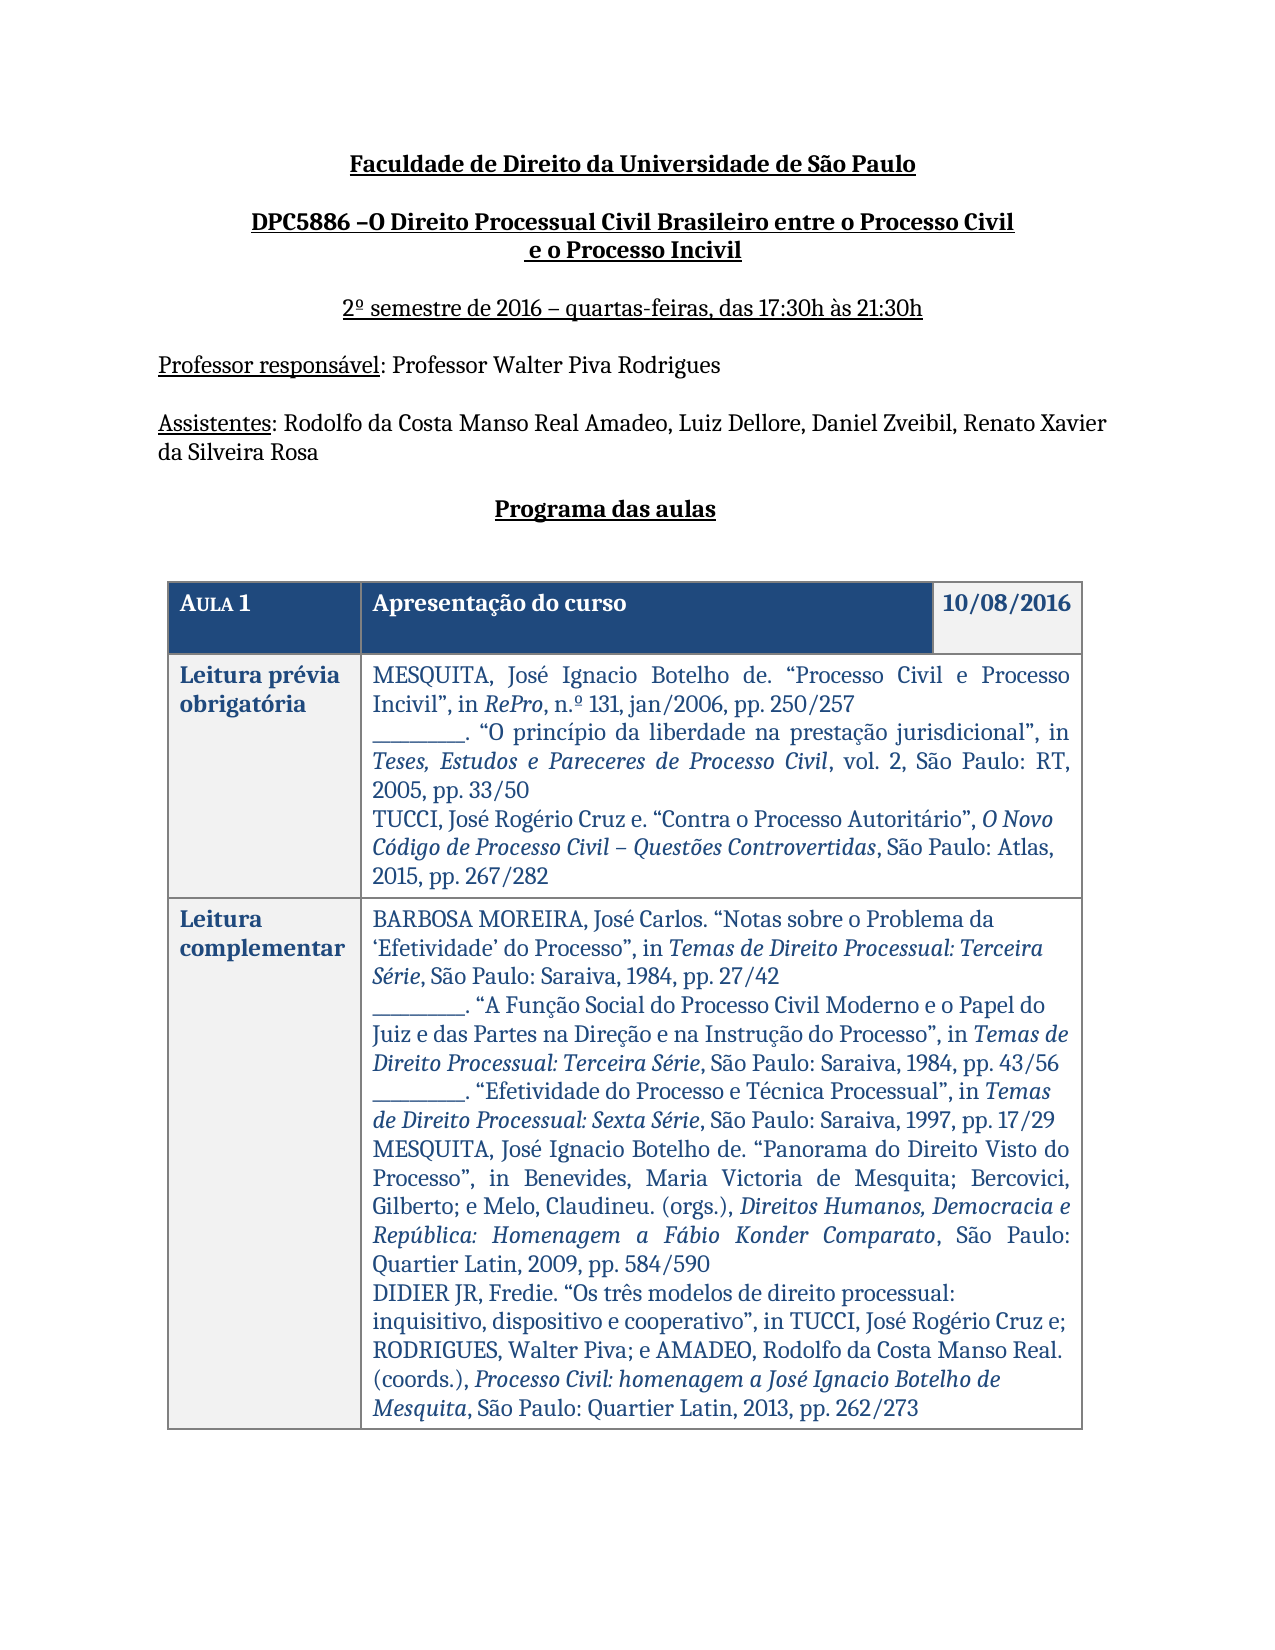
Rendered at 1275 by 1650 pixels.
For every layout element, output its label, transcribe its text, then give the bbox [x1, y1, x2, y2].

text DPC5886 –O Direito Processual Civil Brasileiro entre o Processo Civil [158, 207, 1107, 236]
text e o Processo Incivil [158, 236, 1107, 265]
table_cell [1083, 897, 1088, 1428]
table_cell [1083, 653, 1088, 897]
table_cell Leitura prévia obrigatória [169, 655, 360, 897]
text Assistentes: Rodolfo da Costa Manso Real Amadeo, Luiz Dellore, Daniel Zveibil, Renato Xavier da Silveira Rosa [158, 409, 1107, 466]
table_cell Barbosa Moreira, José Carlos. “Notas sobre o Problema da ‘Efetividade’ do Processo”, in Temas de Direito Processual: Terceira Série, São Paulo: Saraiva, 1984, pp. 27/42 __________. “A Função Social do Processo Civil Moderno e o Papel do Juiz e das Partes na Direção e na Instrução do Processo”, in Temas de Direito Processual: Terceira Série, São Paulo: Saraiva, 1984, pp. 43/56 __________. “Efetividade do Processo e Técnica Processual”, in Temas de Direito Processual: Sexta Série, São Paulo: Saraiva, 1997, pp. 17/29 Mesquita, José Ignacio Botelho de. “Panorama do Direito Visto do Processo”, in Benevides, Maria Victoria de Mesquita; Bercovici, Gilberto; e Melo, Claudineu. (orgs.), Direitos Humanos, Democracia e República: Homenagem a Fábio Konder Comparato, São Paulo: Quartier Latin, 2009, pp. 584/590 DIDIER JR, Fredie. “Os três modelos de direito processual: inquisitivo, dispositivo e cooperativo”, in TUCCI, José Rogério Cruz e; RODRIGUES, Walter Piva; e AMADEO, Rodolfo da Costa Manso Real. (coords.), Processo Civil: homenagem a José Ignacio Botelho de Mesquita, São Paulo: Quartier Latin, 2013, pp. 262/273 [362, 899, 1081, 1428]
table_cell Mesquita, José Ignacio Botelho de. “Processo Civil e Processo Incivil”, in RePro, n.º 131, jan/2006, pp. 250/257 __________. “O princípio da liberdade na prestação jurisdicional”, in Teses, Estudos e Pareceres de Processo Civil, vol. 2, São Paulo: RT, 2005, pp. 33/50 TUCCI, José Rogério Cruz e. “Contra o Processo Autoritário”, O Novo Código de Processo Civil – Questões Controvertidas, São Paulo: Atlas, 2015, pp. 267/282 [362, 655, 1081, 897]
text Faculdade de Direito da Universidade de São Paulo [158, 150, 1107, 179]
text Professor responsável: Professor Walter Piva Rodrigues [158, 351, 1107, 380]
table_header Apresentação do curso [362, 583, 932, 653]
table_cell Leitura complementar [169, 899, 360, 1428]
text 2º semestre de 2016 – quartas-feiras, das 17:30h às 21:30h [158, 294, 1107, 322]
table_header Aula 1 [169, 583, 360, 653]
text Programa das aulas [103, 495, 1107, 524]
table_header 10/08/2016 [934, 583, 1081, 653]
